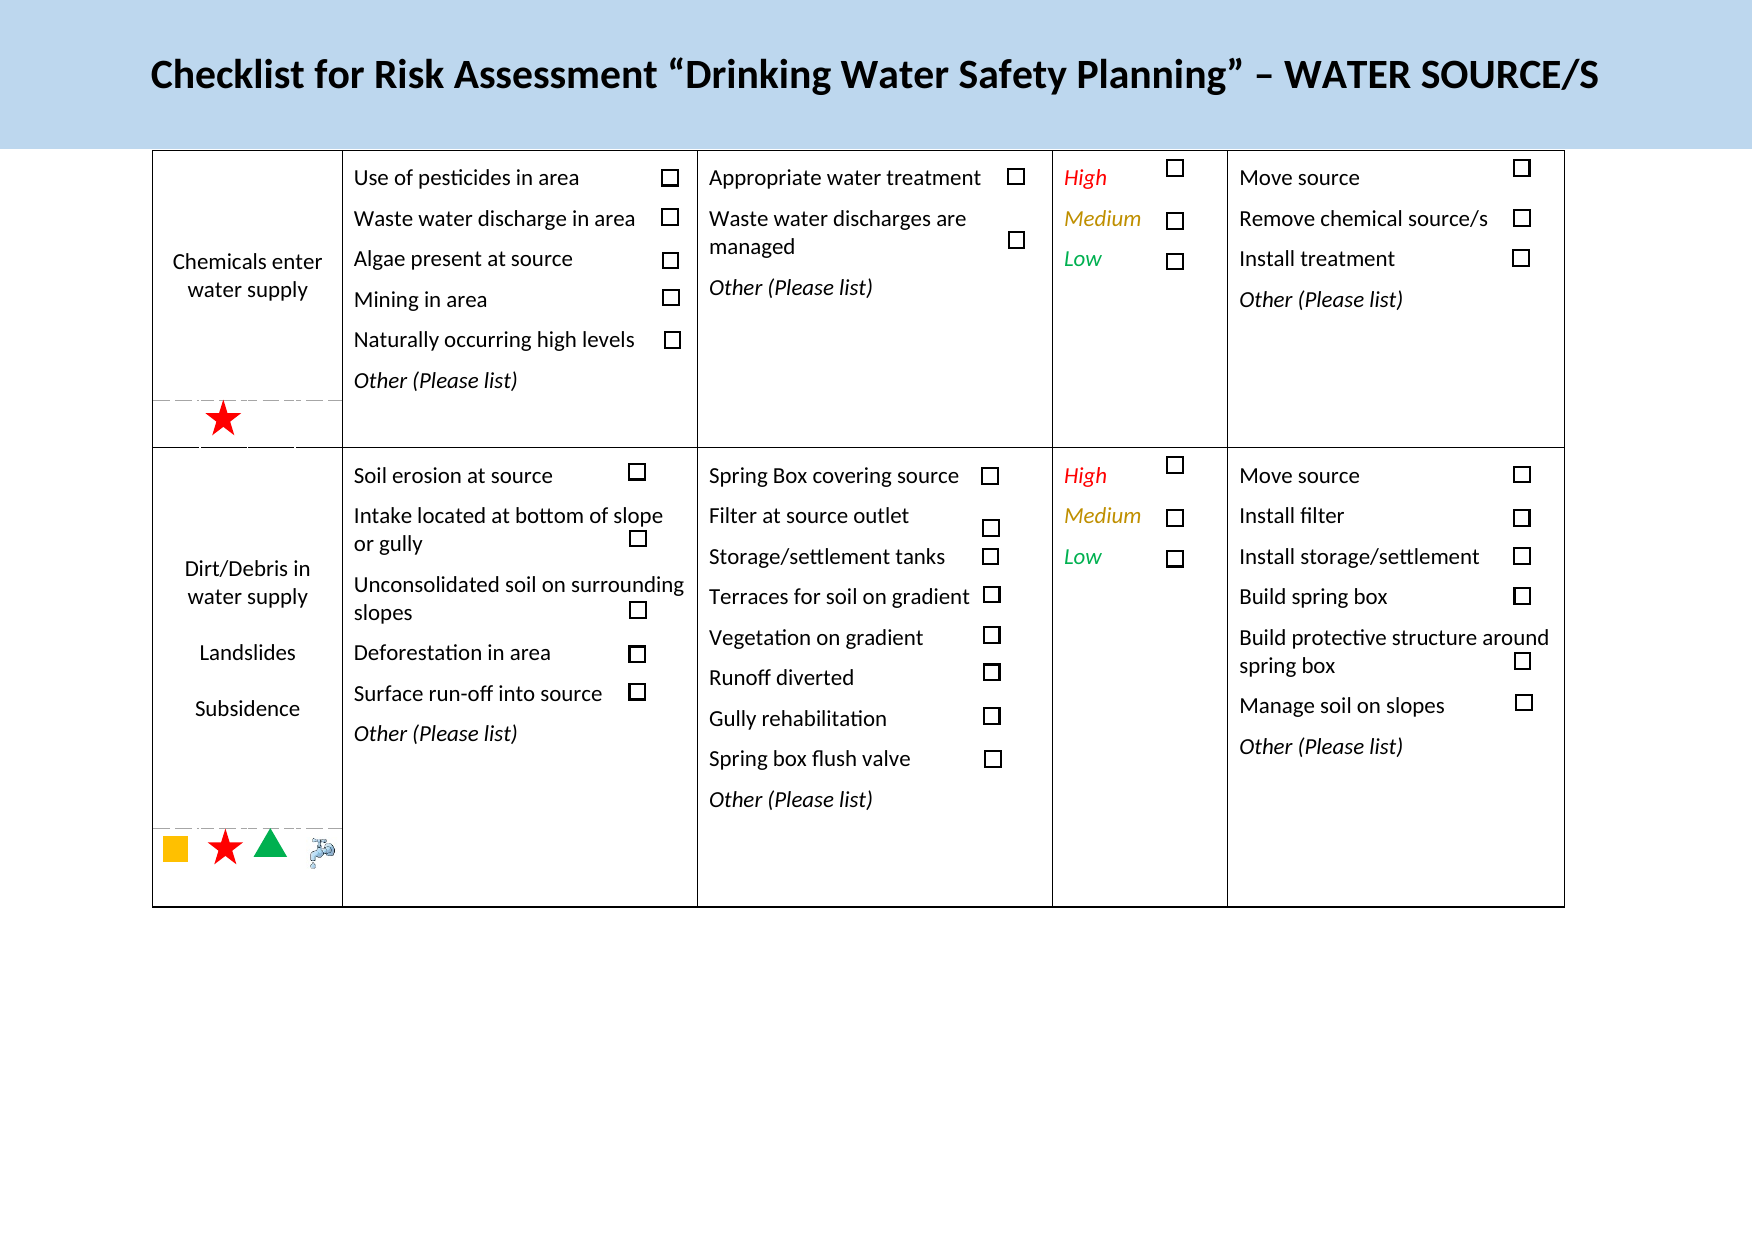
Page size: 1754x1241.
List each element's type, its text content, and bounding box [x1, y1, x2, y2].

table_cell [295, 828, 342, 906]
picture [306, 837, 338, 869]
table_cell [153, 400, 200, 447]
table_header Move source Remove chemical source/s Install treatment Other (Please list) [1228, 151, 1564, 447]
table_cell Soil erosion at source Intake located at bottom of slope or gully Unconsolidated soil on surrounding slopes Deforestation in area Surface run-off into source Other (Please list) [343, 448, 697, 906]
table_header Appropriate water treatment Waste water discharges are managed Other (Please list) [698, 151, 1052, 447]
table_cell [200, 400, 247, 447]
table_cell Dirt/Debris in water supply Landslides Subsidence [153, 448, 342, 828]
table_header Chemicals enter water supply [153, 151, 342, 400]
table_header Use of pesticides in area Waste water discharge in area Algae present at source Mining in area Naturally occurring high levels Other (Please list) [343, 151, 697, 447]
table_cell [248, 400, 295, 447]
table_cell [200, 828, 247, 906]
table_cell Move source Install filter Install storage/settlement Build spring box Build protective structure around spring box Manage soil on slopes Other (Please list) [1228, 448, 1564, 906]
table_cell [248, 828, 295, 906]
table_header High Medium Low [1053, 151, 1227, 447]
table_cell Spring Box covering source Filter at source outlet Storage/settlement tanks Terraces for soil on gradient Vegetation on gradient Runoff diverted Gully rehabilitation Spring box flush valve Other (Please list) [698, 448, 1052, 906]
table_cell High Medium Low [1053, 448, 1227, 906]
table_cell [295, 400, 342, 447]
table_cell [153, 828, 200, 906]
